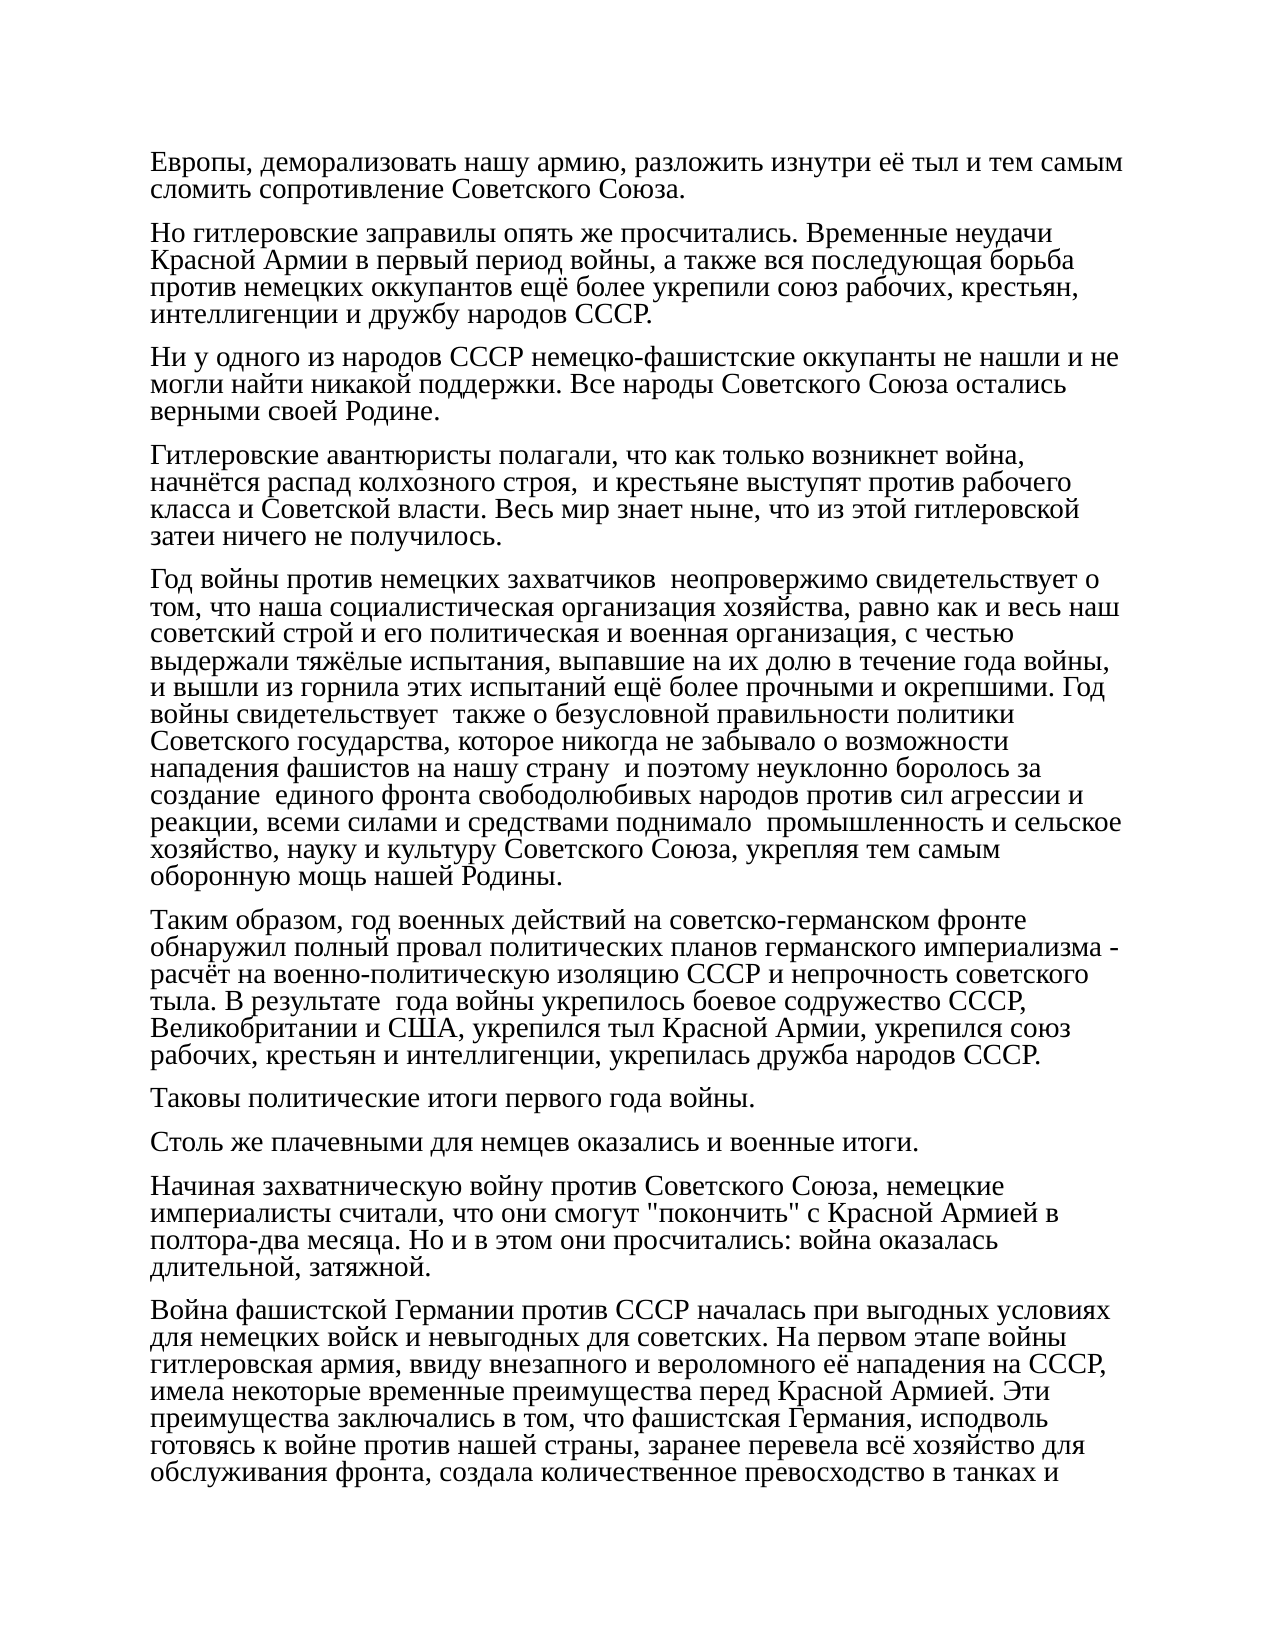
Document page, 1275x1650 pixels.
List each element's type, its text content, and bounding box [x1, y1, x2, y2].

text Начиная захватническую войну против Советского Союза, немецкие империалисты считали, что они смогут "покончить" с Красной Армией в полтора-два месяца. Но и в этом они просчитались: война оказалась длительной, затяжной. [150, 1174, 1125, 1282]
text Год войны против немецких захватчиков неопровержимо свидетельствует о том, что наша социалистическая организация хозяйства, равно как и весь наш советский строй и его политическая и военная организация, с честью выдержали тяжёлые испытания, выпавшие на их долю в течение года войны, и вышли из горнила этих испытаний ещё более прочными и окрепшими. Год войны свидетельствует также о безусловной правильности политики Советского государства, которое никогда не забывало о возможности нападения фашистов на нашу страну и поэтому неуклонно боролось за создание единого фронта свободолюбивых народов против сил агрессии и реакции, всеми силами и средствами поднимало промышленность и сельское хозяйство, науку и культуру Советского Союза, укрепляя тем самым оборонную мощь нашей Родины. [150, 567, 1125, 891]
text Столь же плачевными для немцев оказались и военные итоги. [150, 1130, 1125, 1157]
text Но гитлеровские заправилы опять же просчитались. Временные неудачи Красной Армии в первый период войны, а также вся последующая борьба против немецких оккупантов ещё более укрепили союз рабочих, крестьян, интеллигенции и дружбу народов СССР. [150, 221, 1125, 328]
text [150, 1298, 1125, 1487]
text Таковы политические итоги первого года войны. [150, 1086, 1125, 1113]
text Гитлеровские авантюристы полагали, что как только возникнет война, начнётся распад колхозного строя, и крестьяне выступят против рабочего класса и Советской власти. Весь мир знает ныне, что из этой гитлеровской затеи ничего не получилось. [150, 443, 1125, 551]
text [150, 150, 1125, 204]
text Ни у одного из народов СССР немецко-фашистские оккупанты не нашли и не могли найти никакой поддержки. Все народы Советского Союза остались верными своей Родине. [150, 345, 1125, 426]
text Таким образом, год военных действий на советско-германском фронте обнаружил полный провал политических планов германского империализма - расчёт на военно-политическую изоляцию СССР и непрочность советского тыла. В результате года войны укрепилось боевое содружество СССР, Великобритании и США, укрепился тыл Красной Армии, укрепился союз рабочих, крестьян и интеллигенции, укрепилась дружба народов СССР. [150, 908, 1125, 1070]
